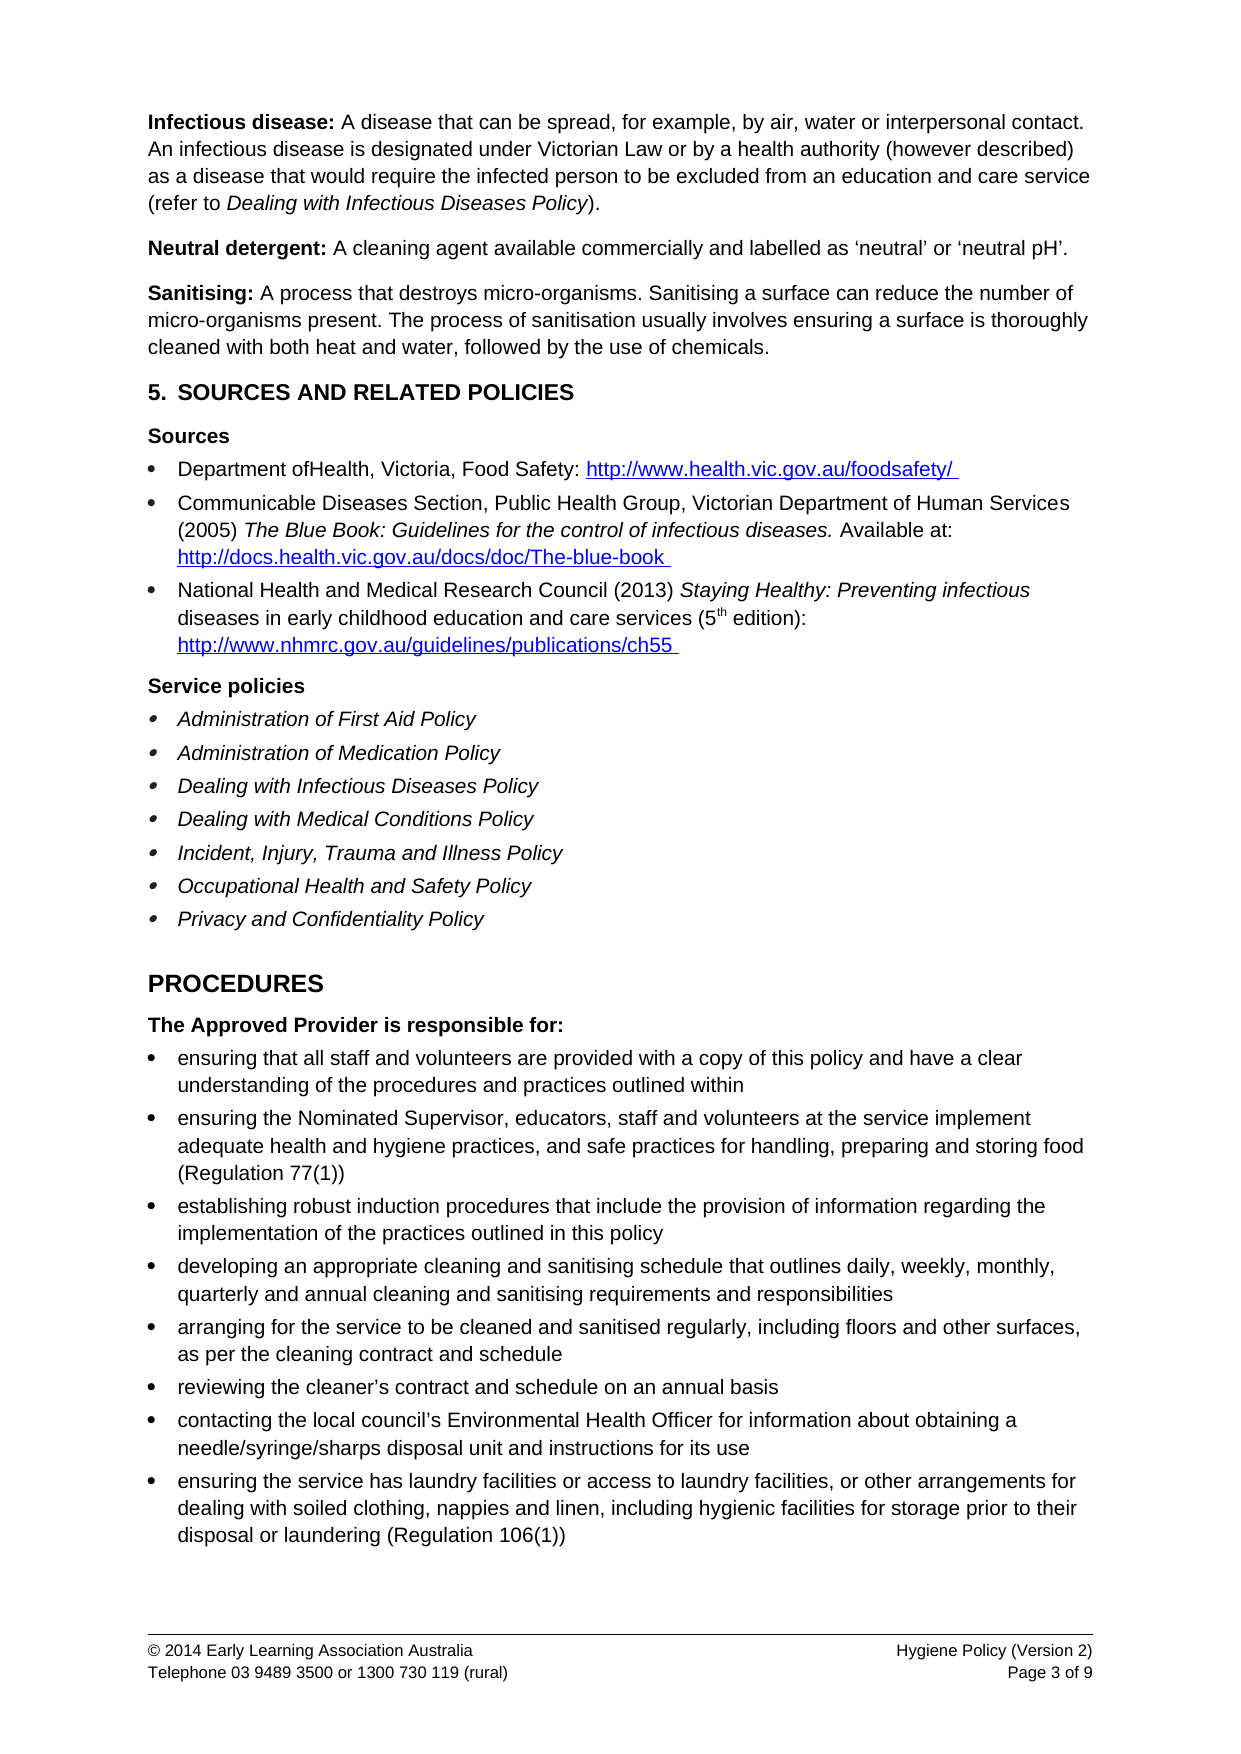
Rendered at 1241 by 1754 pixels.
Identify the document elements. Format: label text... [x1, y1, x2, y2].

text Privacy and Confidentiality Policy [148, 904, 1092, 931]
text Infectious disease: A disease that can be spread, for example, by air, water or interpersonal contact. An infectious disease is designated under Victorian Law or by a health authority (however described) as a disease that would require the infected person to be excluded from an education and care service (refer to Dealing with Infectious Diseases Policy). [148, 106, 1092, 215]
text Neutral detergent: A cleaning agent available commercially and labelled as ‘neutral’ or ‘neutral pH’. [148, 232, 1092, 259]
list ensuring the Nominated Supervisor, educators, staff and volunteers at the service implement adequate health and hygiene practices, and safe practices for handling, preparing and storing food (Regulation 77(1)) [148, 1103, 1092, 1184]
text Dealing with Infectious Diseases Policy [148, 771, 1092, 798]
list reviewing the cleaner’s contract and schedule on an annual basis [148, 1372, 1092, 1399]
list contacting the local council’s Environmental Health Officer for information about obtaining a needle/syringe/sharps disposal unit and instructions for its use [148, 1405, 1092, 1459]
text Occupational Health and Safety Policy [148, 871, 1092, 898]
text Communicable Diseases Section, Public Health Group, Victorian Department of Human Services (2005) The Blue Book: Guidelines for the control of infectious diseases. Available at: http://docs.health.vic.gov.au/docs/doc/The-blue-book [148, 488, 1092, 569]
subtitle Procedures [148, 969, 1092, 998]
list developing an appropriate cleaning and sanitising schedule that outlines daily, weekly, monthly, quarterly and annual cleaning and sanitising requirements and responsibilities [148, 1251, 1092, 1305]
list establishing robust induction procedures that include the provision of information regarding the implementation of the practices outlined in this policy [148, 1191, 1092, 1245]
subtitle The Approved Provider is responsible for: [148, 1013, 1092, 1037]
subtitle Sources and related policies [148, 379, 1092, 406]
text Dealing with Medical Conditions Policy [148, 804, 1092, 831]
list ensuring the service has laundry facilities or access to laundry facilities, or other arrangements for dealing with soiled clothing, nappies and linen, including hygienic facilities for storage prior to their disposal or laundering (Regulation 106(1)) [148, 1466, 1092, 1547]
text Sanitising: A process that destroys micro-organisms. Sanitising a surface can reduce the number of micro-organisms present. The process of sanitisation usually involves ensuring a surface is thoroughly cleaned with both heat and water, followed by the use of chemicals. [148, 277, 1092, 358]
text Department ofHealth, Victoria, Food Safety: http://www.health.vic.gov.au/foodsafety/ [148, 454, 1092, 481]
text Incident, Injury, Trauma and Illness Policy [148, 838, 1092, 865]
text National Health and Medical Research Council (2013) Staying Healthy: Preventing infectious diseases in early childhood education and care services (5th edition): http://www.nhmrc.gov.au/guidelines/publications/ch55 [148, 575, 1092, 656]
list ensuring that all staff and volunteers are provided with a copy of this policy and have a clear understanding of the procedures and practices outlined within [148, 1043, 1092, 1097]
text Administration of First Aid Policy [148, 704, 1092, 731]
text Administration of Medication Policy [148, 738, 1092, 765]
subtitle Service policies [148, 674, 1092, 698]
subtitle Sources [148, 424, 1092, 448]
list arranging for the service to be cleaned and sanitised regularly, including floors and other surfaces, as per the cleaning contract and schedule [148, 1312, 1092, 1366]
